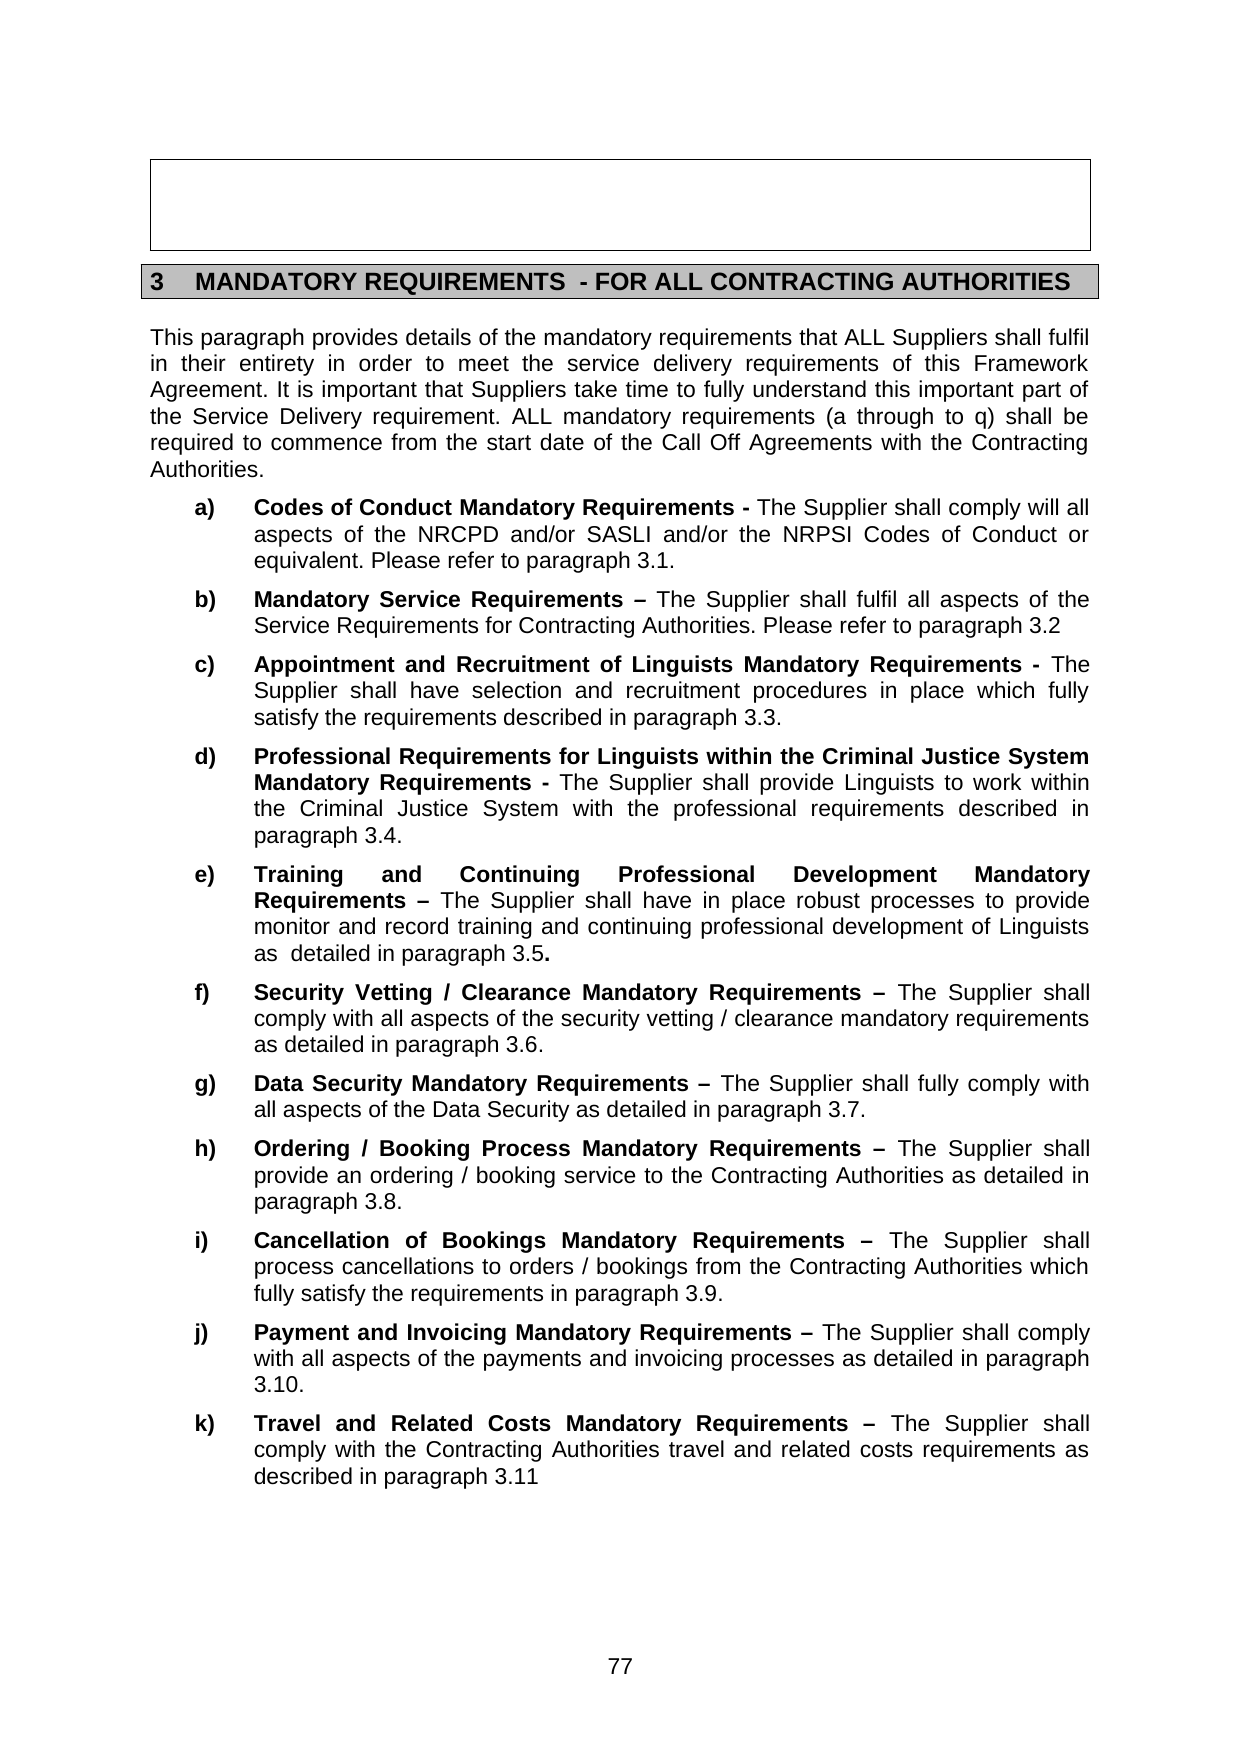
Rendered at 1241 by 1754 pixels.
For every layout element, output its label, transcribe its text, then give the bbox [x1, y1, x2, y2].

list Ordering / Booking Process Mandatory Requirements – The Supplier shall provide an ordering / booking service to the Contracting Authorities as detailed in paragraph 3.8. [194, 1135, 1090, 1214]
list Professional Requirements for Linguists within the Criminal Justice System Mandatory Requirements - The Supplier shall provide Linguists to work within the Criminal Justice System with the professional requirements described in paragraph 3.4. [194, 743, 1090, 848]
list Cancellation of Bookings Mandatory Requirements – The Supplier shall process cancellations to orders / bookings from the Contracting Authorities which fully satisfy the requirements in paragraph 3.9. [194, 1227, 1090, 1306]
list Appointment and Recruitment of Linguists Mandatory Requirements - The Supplier shall have selection and recruitment procedures in place which fully satisfy the requirements described in paragraph 3.3. [194, 651, 1090, 730]
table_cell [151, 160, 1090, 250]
list Travel and Related Costs Mandatory Requirements – The Supplier shall comply with the Contracting Authorities travel and related costs requirements as described in paragraph 3.11 [194, 1410, 1090, 1489]
list Mandatory Service Requirements – The Supplier shall fulfil all aspects of the Service Requirements for Contracting Authorities. Please refer to paragraph 3.2 [194, 586, 1090, 639]
list Training and Continuing Professional Development Mandatory Requirements – The Supplier shall have in place robust processes to provide monitor and record training and continuing professional development of Linguists as detailed in paragraph 3.5. [194, 861, 1090, 966]
text This paragraph provides details of the mandatory requirements that ALL Suppliers shall fulfil in their entirety in order to meet the service delivery requirements of this Framework Agreement. It is important that Suppliers take time to fully understand this important part of the Service Delivery requirement. ALL mandatory requirements (a through to q) shall be required to commence from the start date of the Call Off Agreements with the Contracting Authorities. [150, 324, 1090, 482]
list Codes of Conduct Mandatory Requirements - The Supplier shall comply will all aspects of the NRCPD and/or SASLI and/or the NRPSI Codes of Conduct or equivalent. Please refer to paragraph 3.1. [194, 494, 1090, 573]
subtitle Mandatory Requirements - FOR ALL CONTRACTING Authorities [142, 265, 1098, 298]
list Security Vetting / Clearance Mandatory Requirements – The Supplier shall comply with all aspects of the security vetting / clearance mandatory requirements as detailed in paragraph 3.6. [194, 978, 1090, 1058]
list Data Security Mandatory Requirements – The Supplier shall fully comply with all aspects of the Data Security as detailed in paragraph 3.7. [194, 1070, 1090, 1123]
list Payment and Invoicing Mandatory Requirements – The Supplier shall comply with all aspects of the payments and invoicing processes as detailed in paragraph 3.10. [194, 1318, 1090, 1397]
